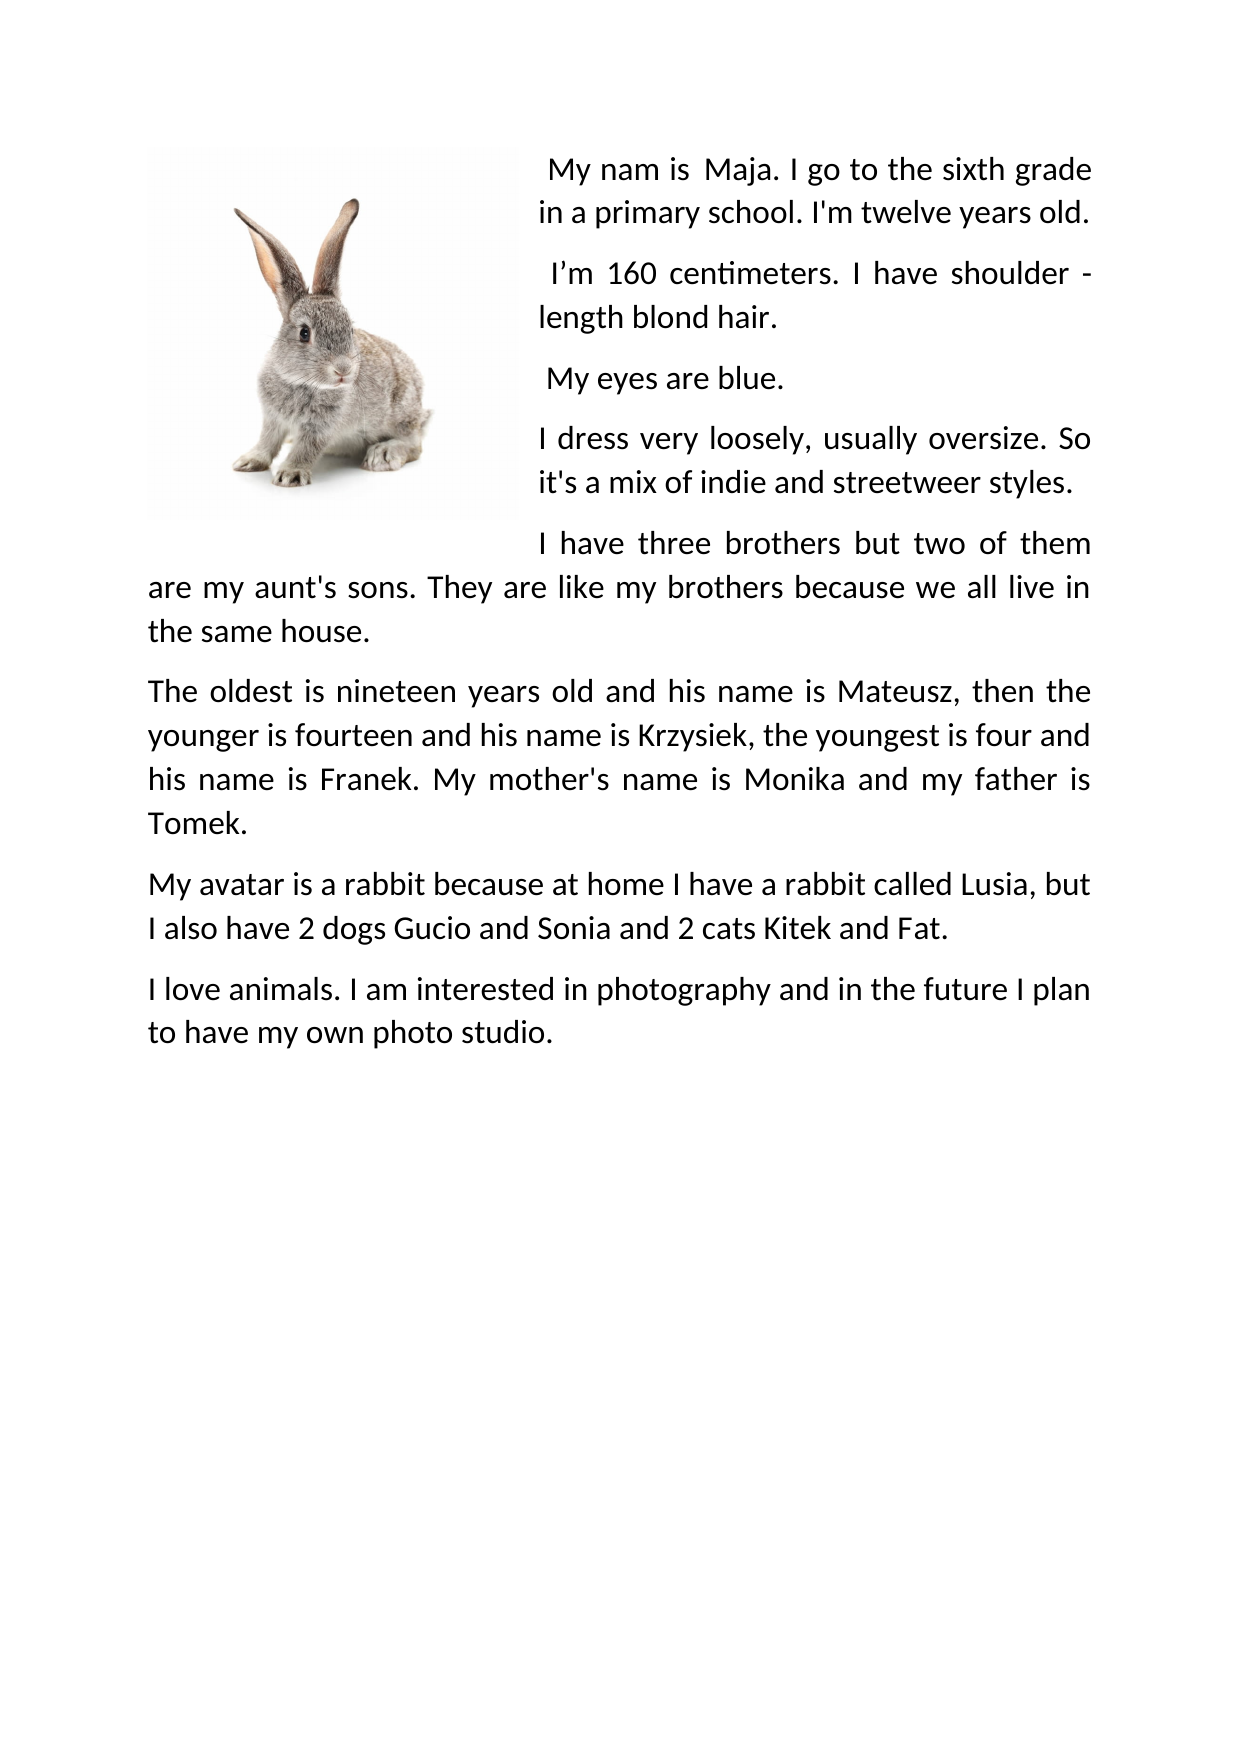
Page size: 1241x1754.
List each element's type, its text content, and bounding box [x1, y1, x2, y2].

picture [147, 147, 519, 519]
text The oldest is nineteen years old and his name is Mateusz, then the younger is fourteen and his name is Krzysiek, the youngest is four and his name is Franek. My mother's name is Monika and my father is Tomek. [148, 671, 1093, 843]
text I dress very loosely, usually oversize. So it's a mix of indie and streetweer styles. [519, 417, 1093, 502]
text My nam is Maja. I go to the sixth grade in a primary school. I'm twelve years old. [519, 148, 1093, 232]
text My eyes are blue. [519, 357, 1093, 397]
text My avatar is a rabbit because at home I have a rabbit called Lusia, but I also have 2 dogs Gucio and Sonia and 2 cats Kitek and Fat. [148, 863, 1093, 948]
text I love animals. I am interested in photography and in the future I plan to have my own photo studio. [148, 968, 1093, 1052]
text I have three brothers but two of them are my aunt's sons. They are like my brothers because we all live in the same house. [148, 522, 1093, 651]
text I’m 160 centimeters. I have shoulder - length blond hair. [519, 252, 1093, 337]
